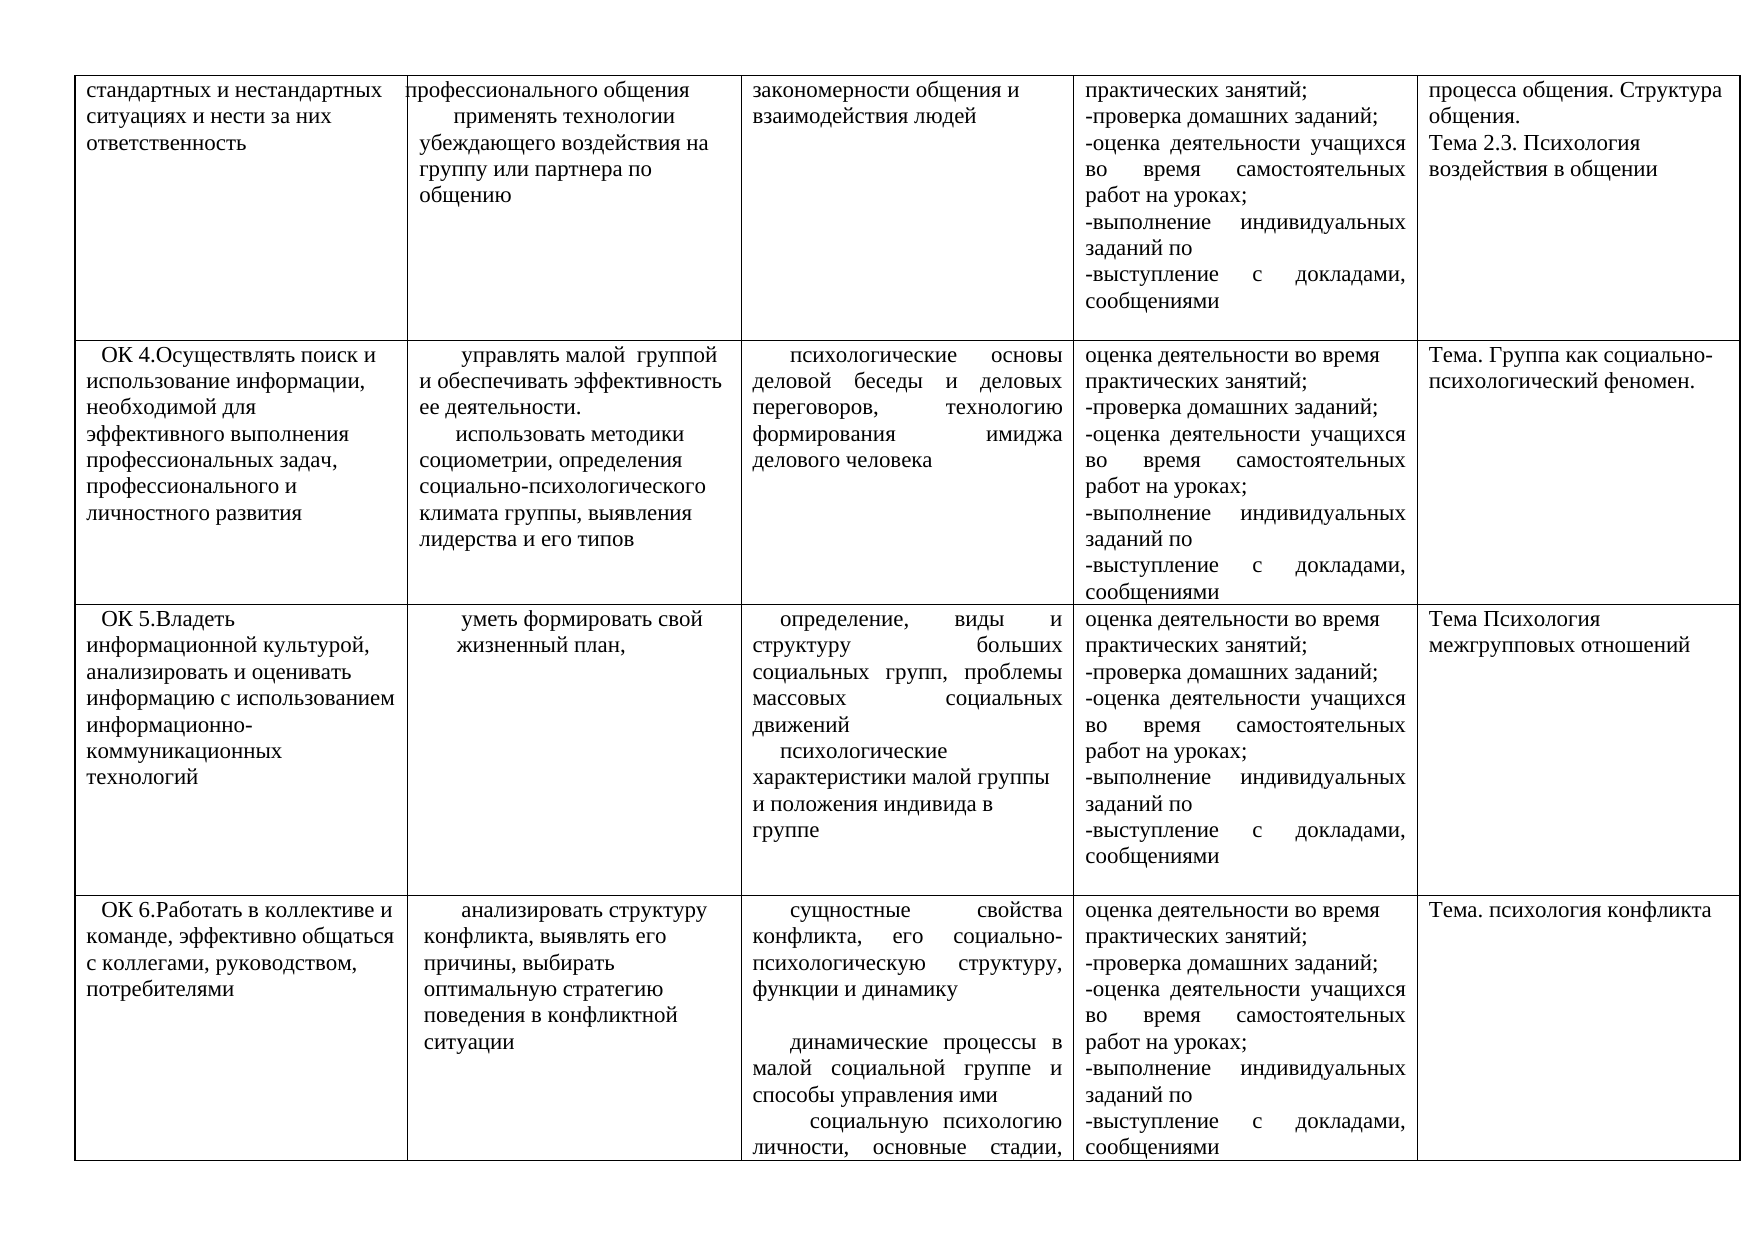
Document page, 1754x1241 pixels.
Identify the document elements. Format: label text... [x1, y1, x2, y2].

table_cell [1418, 896, 1739, 1160]
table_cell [408, 896, 741, 1160]
table_cell психологические основы деловой беседы и деловых переговоров, технологию формирования имиджа делового человека [742, 341, 1073, 604]
table_cell ОК 5.Владеть информационной культурой, анализировать и оценивать информацию с использованием информационно-коммуникационных технологий [76, 605, 407, 895]
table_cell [1074, 76, 1417, 339]
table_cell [76, 76, 407, 339]
table_cell Тема. Группа как социально-психологический феномен. [1418, 341, 1739, 604]
table_cell определение, виды и структуру больших социальных групп, проблемы массовых социальных движений психологические характеристики малой группы и положения индивида в группе [742, 605, 1073, 895]
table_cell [408, 76, 741, 339]
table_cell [1074, 896, 1417, 1160]
table_cell Тема Психология межгрупповых отношений [1418, 605, 1739, 895]
table_cell ОК 4.Осуществлять поиск и использование информации, необходимой для эффективного выполнения профессиональных задач, профессионального и личностного развития [76, 341, 407, 604]
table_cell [742, 76, 1073, 339]
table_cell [76, 896, 407, 1160]
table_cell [1418, 76, 1739, 339]
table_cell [742, 896, 1073, 1160]
table_cell управлять малой группой и обеспечивать эффективность ее деятельности. использовать методики социометрии, определения социально-психологического климата группы, выявления лидерства и его типов [408, 341, 741, 604]
table_cell уметь формировать свой жизненный план, [408, 605, 741, 895]
